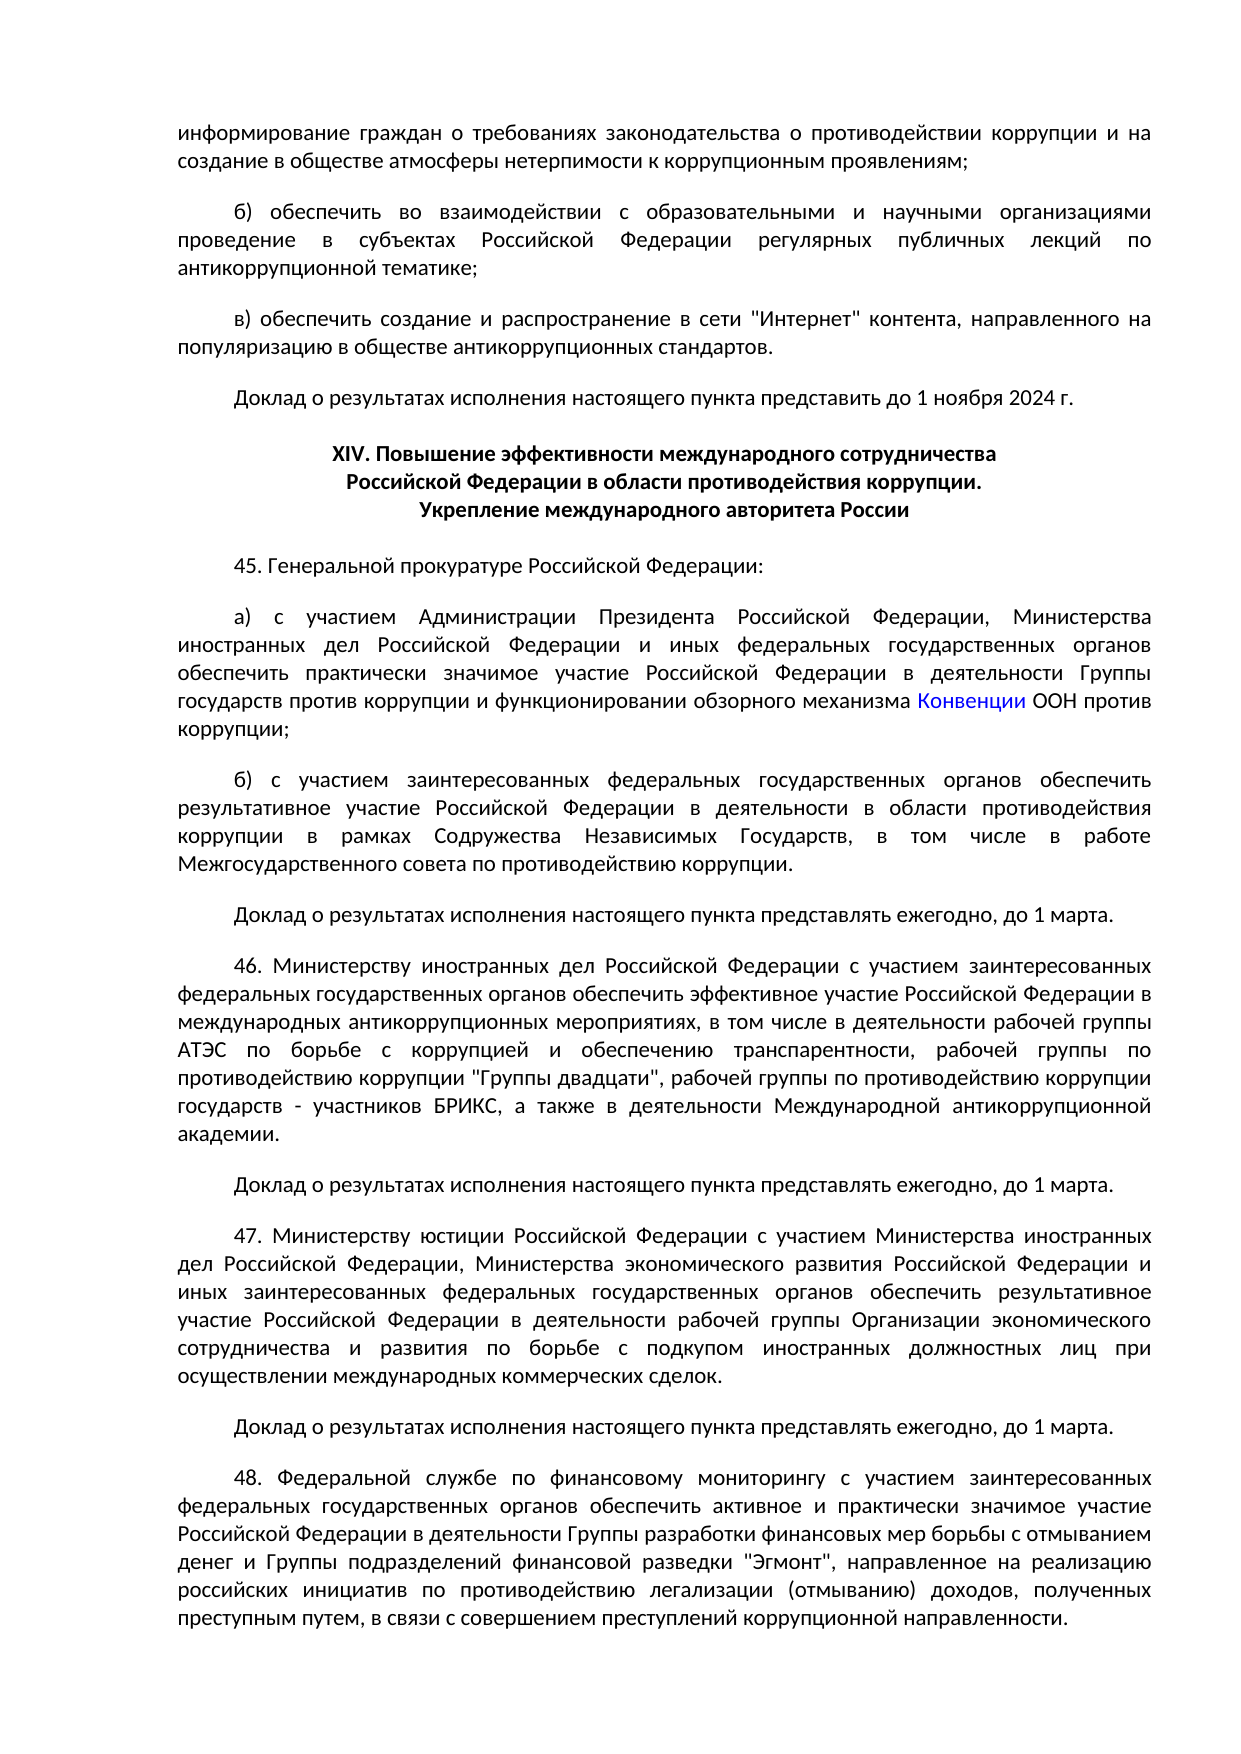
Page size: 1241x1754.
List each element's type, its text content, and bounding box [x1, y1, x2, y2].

text б) с участием заинтересованных федеральных государственных органов обеспечить результативное участие Российской Федерации в деятельности в области противодействия коррупции в рамках Содружества Независимых Государств, в том числе в работе Межгосударственного совета по противодействию коррупции. [177, 765, 1152, 877]
text Российской Федерации в области противодействия коррупции. [177, 467, 1152, 495]
text 48. Федеральной службе по финансовому мониторингу с участием заинтересованных федеральных государственных органов обеспечить активное и практически значимое участие Российской Федерации в деятельности Группы разработки финансовых мер борьбы с отмыванием денег и Группы подразделений финансовой разведки "Эгмонт", направленное на реализацию российских инициатив по противодействию легализации (отмыванию) доходов, полученных преступным путем, в связи с совершением преступлений коррупционной направленности. [177, 1463, 1152, 1631]
text Укрепление международного авторитета России [177, 495, 1152, 523]
text Доклад о результатах исполнения настоящего пункта представить до 1 ноября 2024 г. [177, 383, 1152, 411]
text 46. Министерству иностранных дел Российской Федерации с участием заинтересованных федеральных государственных органов обеспечить эффективное участие Российской Федерации в международных антикоррупционных мероприятиях, в том числе в деятельности рабочей группы АТЭС по борьбе с коррупцией и обеспечению транспарентности, рабочей группы по противодействию коррупции "Группы двадцати", рабочей группы по противодействию коррупции государств - участников БРИКС, а также в деятельности Международной антикоррупционной академии. [177, 951, 1152, 1147]
text Доклад о результатах исполнения настоящего пункта представлять ежегодно, до 1 марта. [177, 900, 1152, 928]
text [177, 118, 1152, 174]
text Доклад о результатах исполнения настоящего пункта представлять ежегодно, до 1 марта. [177, 1412, 1152, 1440]
text в) обеспечить создание и распространение в сети "Интернет" контента, направленного на популяризацию в обществе антикоррупционных стандартов. [177, 304, 1152, 360]
text 47. Министерству юстиции Российской Федерации с участием Министерства иностранных дел Российской Федерации, Министерства экономического развития Российской Федерации и иных заинтересованных федеральных государственных органов обеспечить результативное участие Российской Федерации в деятельности рабочей группы Организации экономического сотрудничества и развития по борьбе с подкупом иностранных должностных лиц при осуществлении международных коммерческих сделок. [177, 1221, 1152, 1389]
text Доклад о результатах исполнения настоящего пункта представлять ежегодно, до 1 марта. [177, 1170, 1152, 1198]
text XIV. Повышение эффективности международного сотрудничества [177, 439, 1152, 467]
text б) обеспечить во взаимодействии с образовательными и научными организациями проведение в субъектах Российской Федерации регулярных публичных лекций по антикоррупционной тематике; [177, 197, 1152, 281]
text 45. Генеральной прокуратуре Российской Федерации: [177, 551, 1152, 579]
text а) с участием Администрации Президента Российской Федерации, Министерства иностранных дел Российской Федерации и иных федеральных государственных органов обеспечить практически значимое участие Российской Федерации в деятельности Группы государств против коррупции и функционировании обзорного механизма Конвенции ООН против коррупции; [177, 602, 1152, 742]
